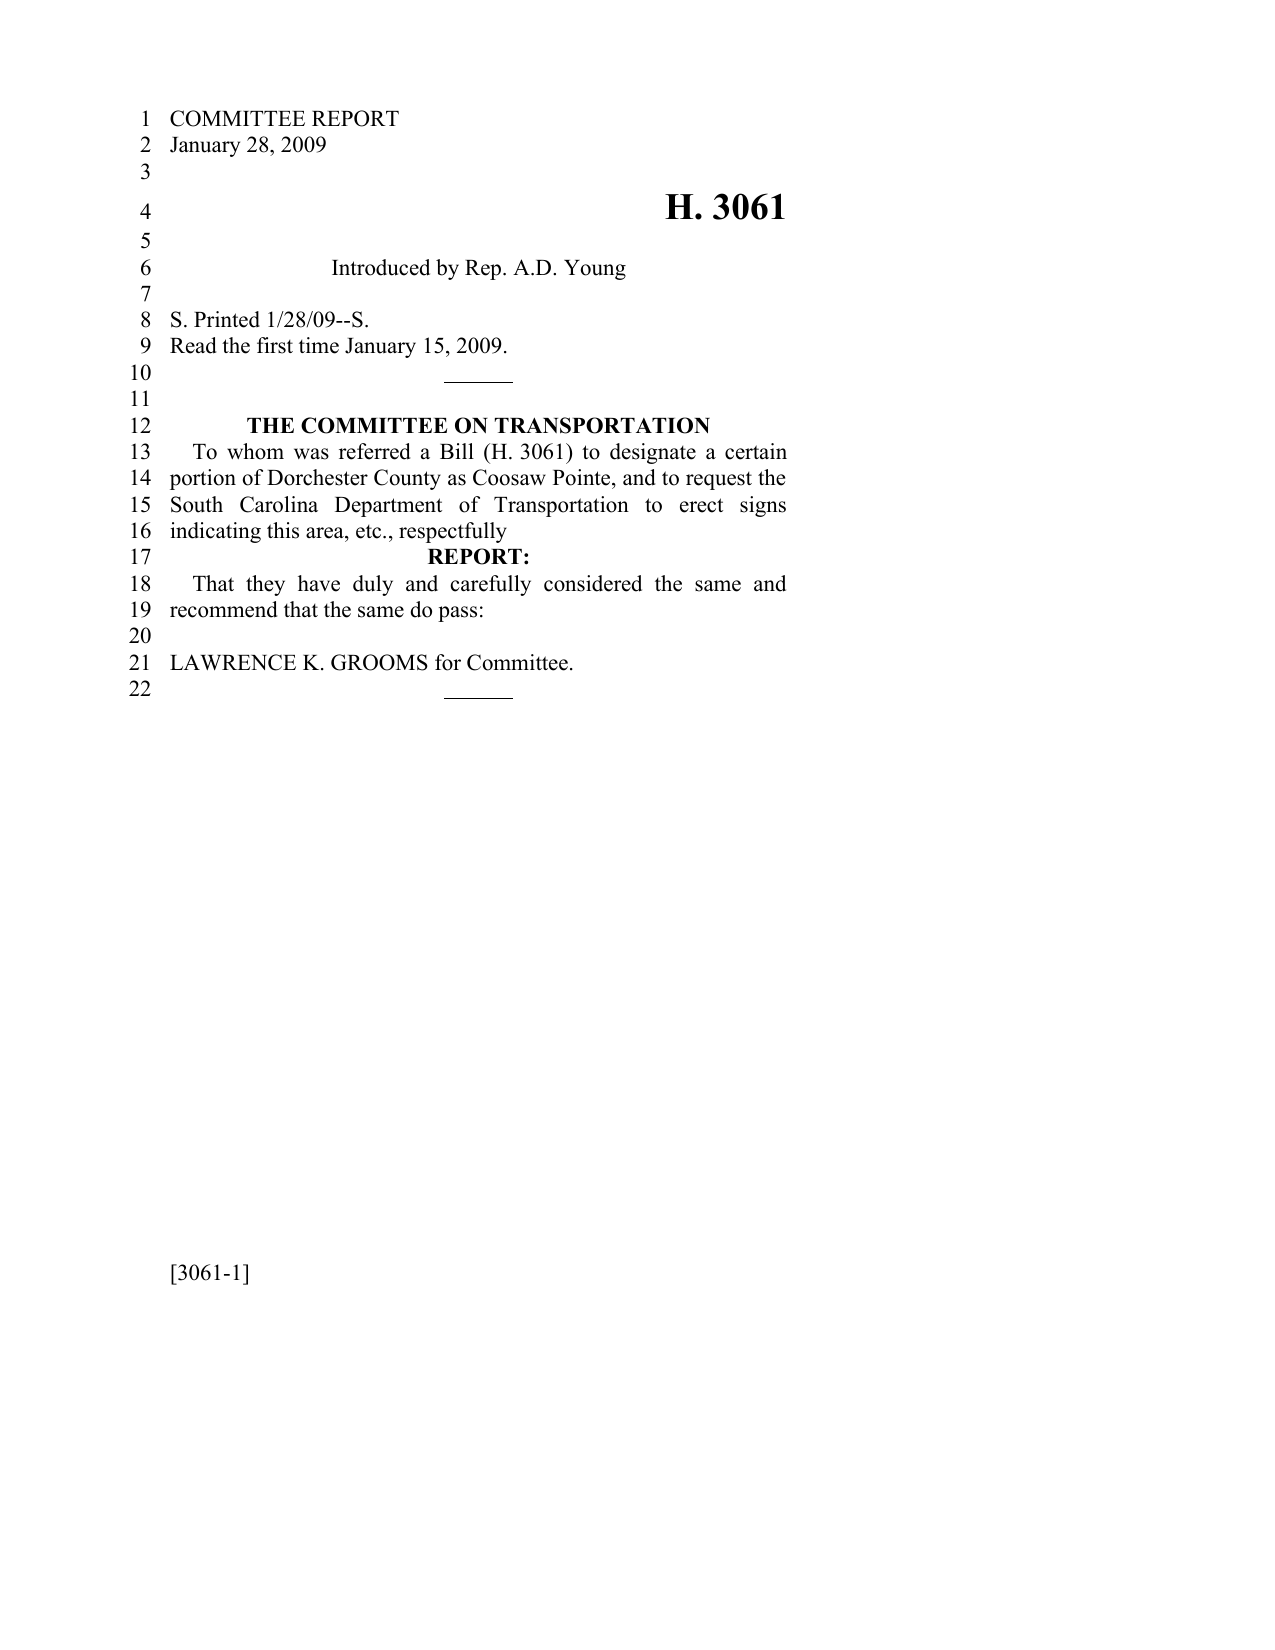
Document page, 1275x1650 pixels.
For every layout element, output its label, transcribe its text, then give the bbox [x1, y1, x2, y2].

text That they have duly and carefully considered the same and recommend that the same do pass: [169, 570, 787, 622]
text REPORT: [169, 543, 787, 570]
text Read the first time January 15, 2009. [169, 333, 787, 359]
text LAWRENCE K. GROOMS for Committee. [169, 649, 787, 675]
text COMMITTEE REPORT [169, 105, 787, 131]
text To whom was referred a Bill (H. 3061) to designate a certain portion of Dorchester County as Coosaw Pointe, and to request the South Carolina Department of Transportation to erect signs indicating this area, etc., respectfully [169, 438, 787, 543]
text January 28, 2009 [169, 131, 787, 158]
text Introduced by Rep. A.D. Young [169, 253, 787, 280]
text H. 3061 [169, 184, 787, 227]
text THE COMMITTEE ON TRANSPORTATION [169, 412, 787, 438]
text S. Printed 1/28/09--S. [169, 306, 787, 333]
